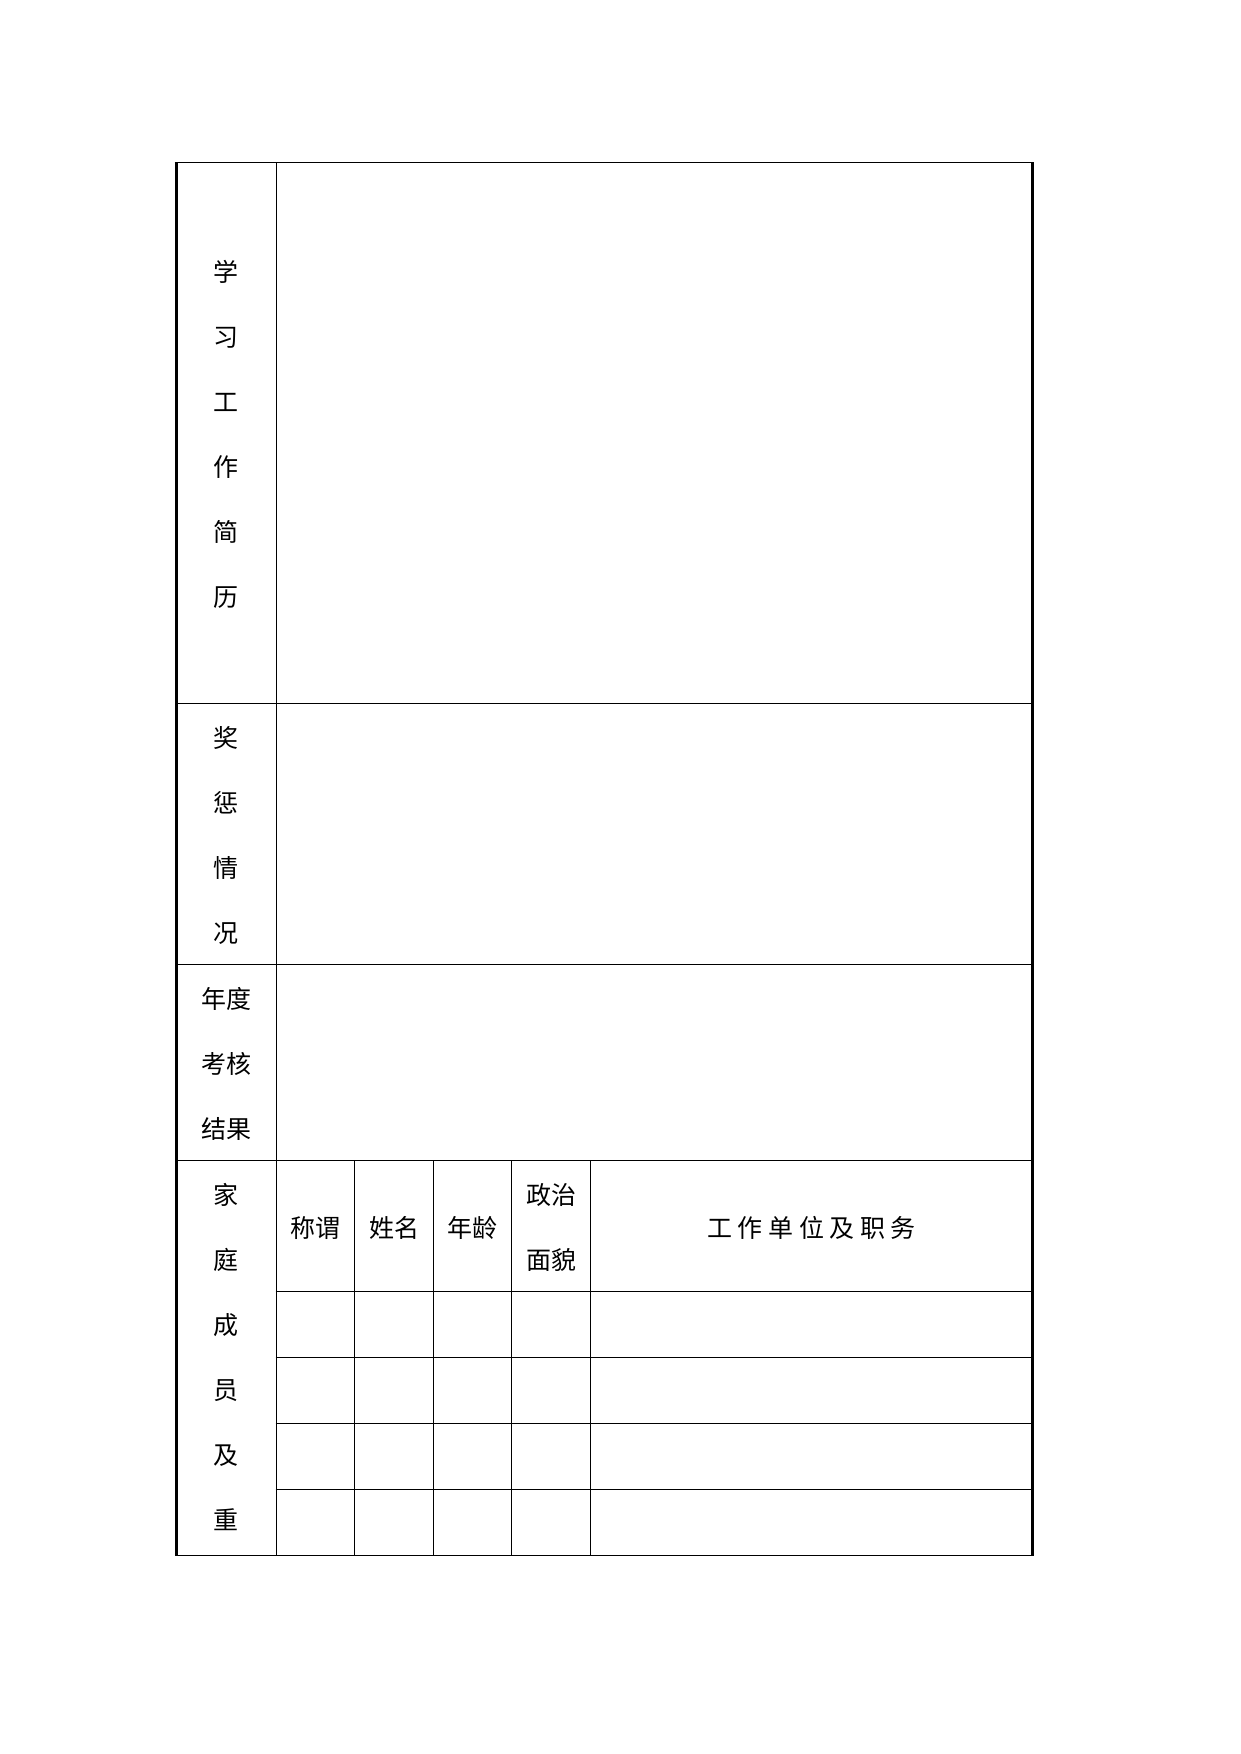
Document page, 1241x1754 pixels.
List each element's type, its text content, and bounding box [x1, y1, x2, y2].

table_cell [355, 1424, 433, 1489]
table_cell 奖 惩 情 况 [178, 704, 276, 964]
table_cell 工 作 单 位 及 职 务 [591, 1161, 1031, 1291]
table_cell 年龄 [434, 1161, 511, 1291]
table_cell 学 习 工 作 简 历 [178, 163, 276, 703]
table_cell [277, 965, 1031, 1160]
table_cell [591, 1292, 1031, 1357]
table_cell [355, 1490, 433, 1555]
table_cell [277, 1292, 354, 1357]
table_cell [512, 1358, 590, 1423]
table_cell [434, 1292, 511, 1357]
table_cell [277, 163, 1031, 703]
table_cell [434, 1424, 511, 1489]
table_cell 政治 面貌 [512, 1161, 590, 1291]
table_cell [277, 1490, 354, 1555]
table_cell [512, 1424, 590, 1489]
table_cell [512, 1490, 590, 1555]
table_cell 家 庭 成 员 及 重 要 社 会 关 系 [178, 1161, 276, 1555]
table_cell [434, 1490, 511, 1555]
table_cell 姓名 [355, 1161, 433, 1291]
table_cell 称谓 [277, 1161, 354, 1291]
table_cell [355, 1358, 433, 1423]
table_cell [355, 1292, 433, 1357]
table_cell [277, 704, 1031, 964]
table_cell [591, 1490, 1031, 1555]
table_cell [591, 1424, 1031, 1489]
table_cell [512, 1292, 590, 1357]
table_cell [591, 1358, 1031, 1423]
table_cell [434, 1358, 511, 1423]
table_cell 年度 考核 结果 [178, 965, 276, 1160]
table_cell [277, 1358, 354, 1423]
table_cell [277, 1424, 354, 1489]
